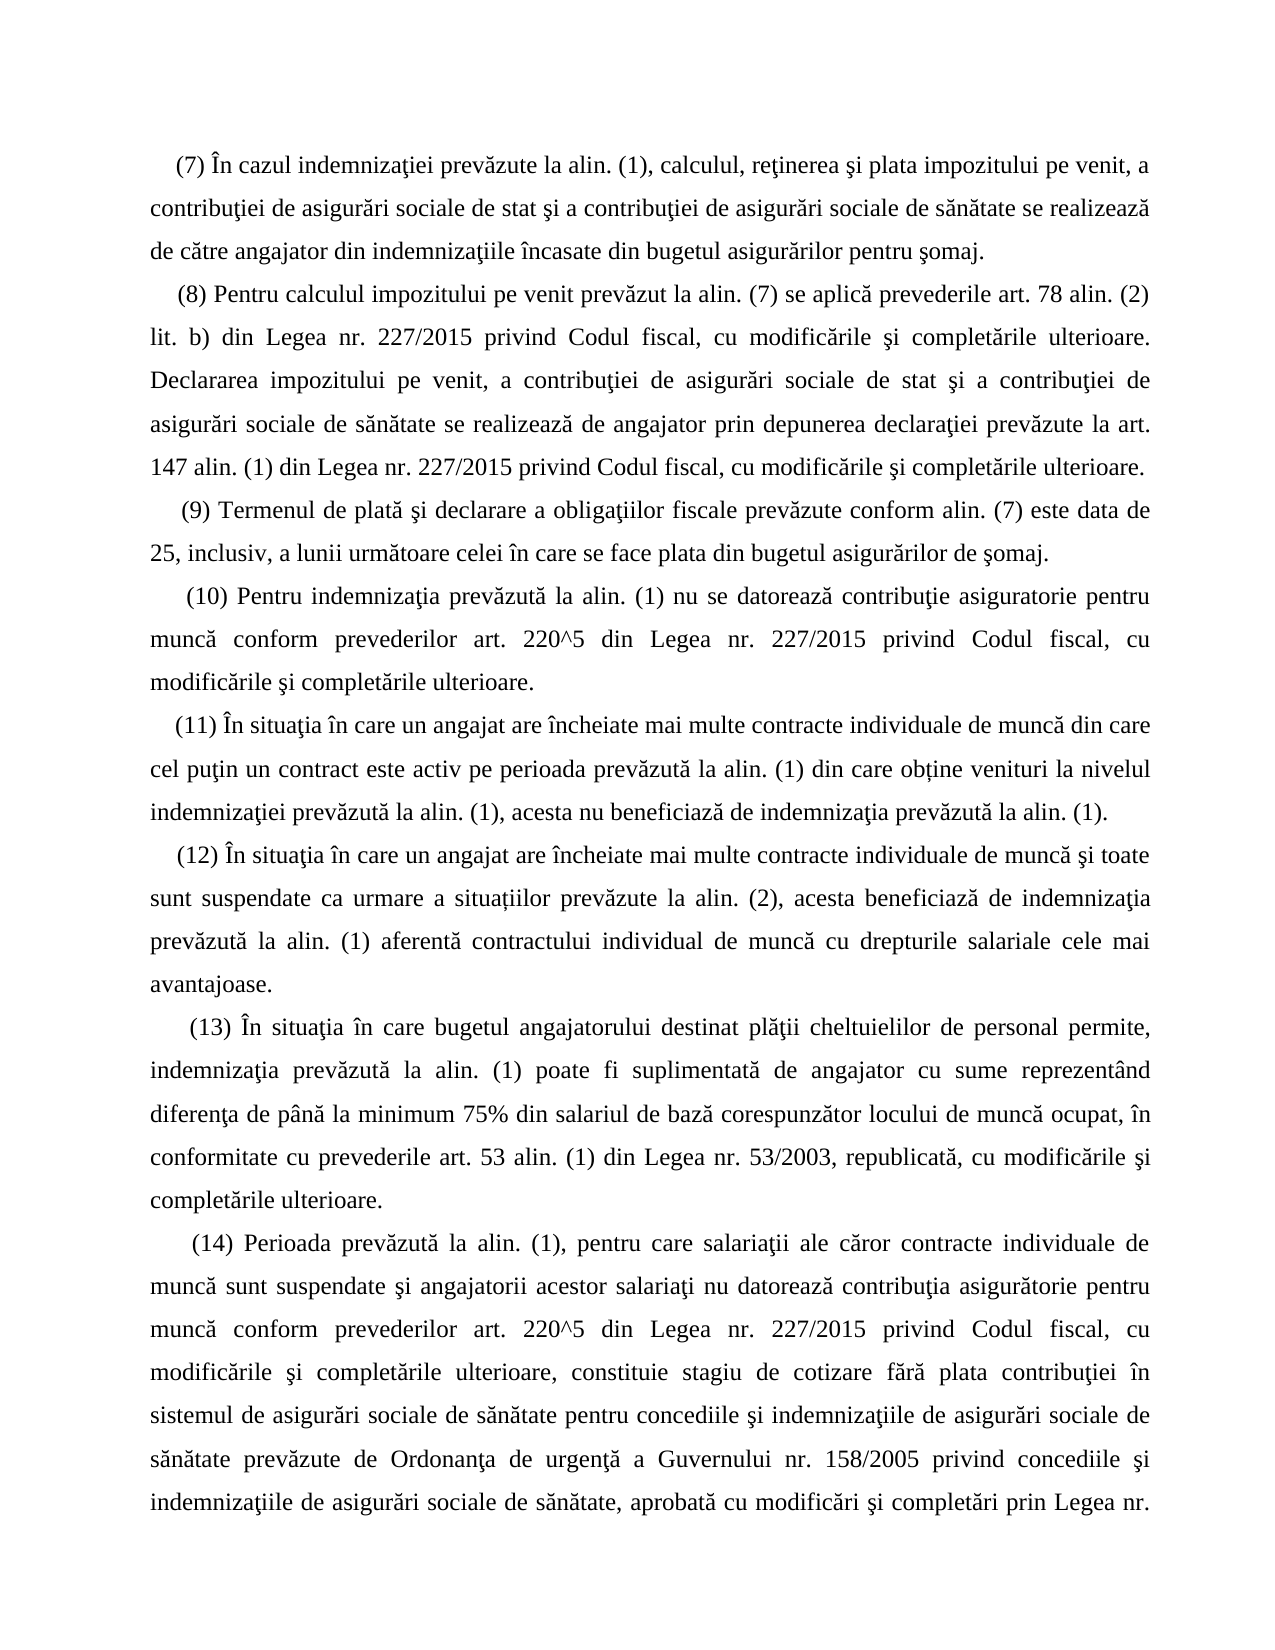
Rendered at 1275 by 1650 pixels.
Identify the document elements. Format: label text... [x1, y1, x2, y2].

text (11) În situaţia în care un angajat are încheiate mai multe contracte individuale de muncă din care cel puţin un contract este activ pe perioada prevăzută la alin. (1) din care obține venituri la nivelul indemnizaţiei prevăzută la alin. (1), acesta nu beneficiază de indemnizaţia prevăzută la alin. (1). [150, 711, 1152, 826]
text (7) În cazul indemnizaţiei prevăzute la alin. (1), calculul, reţinerea şi plata impozitului pe venit, a contribuţiei de asigurări sociale de stat şi a contribuţiei de asigurări sociale de sănătate se realizează de către angajator din indemnizaţiile încasate din bugetul asigurărilor pentru şomaj. [150, 150, 1152, 265]
text (12) În situaţia în care un angajat are încheiate mai multe contracte individuale de muncă şi toate sunt suspendate ca urmare a situațiilor prevăzute la alin. (2), acesta beneficiază de indemnizaţia prevăzută la alin. (1) aferentă contractului individual de muncă cu drepturile salariale cele mai avantajoase. [150, 840, 1152, 998]
text (10) Pentru indemnizaţia prevăzută la alin. (1) nu se datorează contribuţie asiguratorie pentru muncă conform prevederilor art. 220^5 din Legea nr. 227/2015 privind Codul fiscal, cu modificările şi completările ulterioare. [150, 581, 1152, 696]
text (8) Pentru calculul impozitului pe venit prevăzut la alin. (7) se aplică prevederile art. 78 alin. (2) lit. b) din Legea nr. 227/2015 privind Codul fiscal, cu modificările şi completările ulterioare. Declararea impozitului pe venit, a contribuţiei de asigurări sociale de stat şi a contribuţiei de asigurări sociale de sănătate se realizează de angajator prin depunerea declaraţiei prevăzute la art. 147 alin. (1) din Legea nr. 227/2015 privind Codul fiscal, cu modificările şi completările ulterioare. [150, 279, 1152, 481]
text (9) Termenul de plată şi declarare a obligaţiilor fiscale prevăzute conform alin. (7) este data de 25, inclusiv, a lunii următoare celei în care se face plata din bugetul asigurărilor de şomaj. [150, 495, 1152, 567]
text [150, 1228, 1152, 1516]
text (13) În situaţia în care bugetul angajatorului destinat plăţii cheltuielilor de personal permite, indemnizaţia prevăzută la alin. (1) poate fi suplimentată de angajator cu sume reprezentând diferenţa de până la minimum 75% din salariul de bază corespunzător locului de muncă ocupat, în conformitate cu prevederile art. 53 alin. (1) din Legea nr. 53/2003, republicată, cu modificările şi completările ulterioare. [150, 1012, 1152, 1214]
